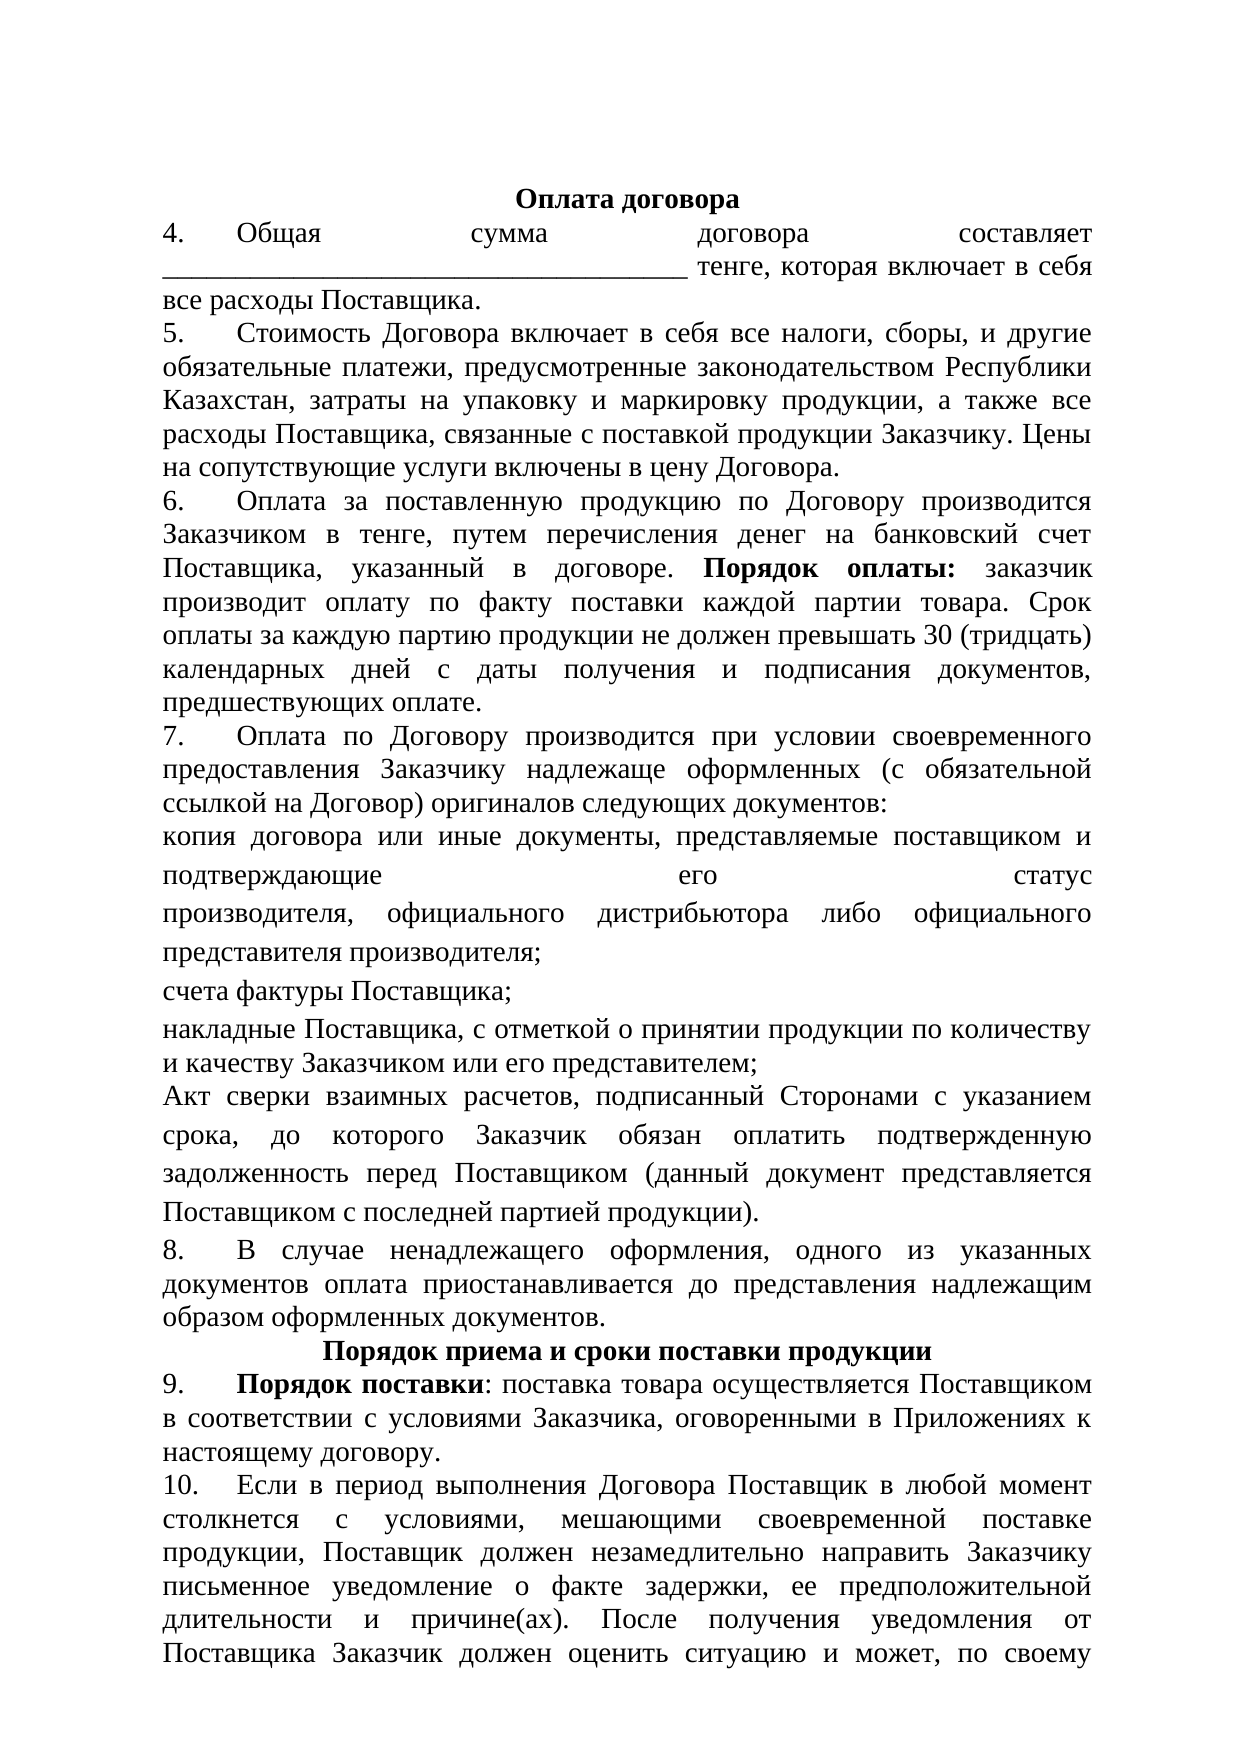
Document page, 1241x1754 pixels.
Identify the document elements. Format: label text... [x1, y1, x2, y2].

list Порядок поставки: поставка товара осуществляется Поставщиком в соответствии с условиями Заказчика, оговоренными в Приложениях к настоящему договору. [162, 1367, 1092, 1467]
text счета фактуры Поставщика; [162, 973, 1092, 1006]
text копия договора или иные документы, представляемые поставщиком и подтверждающие его статус производителя, официального дистрибьютора либо официального представителя производителя; [162, 818, 1092, 968]
list Стоимость Договора включает в себя все налоги, сборы, и другие обязательные платежи, предусмотренные законодательством Республики Казахстан, затраты на упаковку и маркировку продукции, а также все расходы Поставщика, связанные с поставкой продукции Заказчику. Цены на сопутствующие услуги включены в цену Договора. [162, 315, 1092, 483]
text Акт сверки взаимных расчетов, подписанный Сторонами с указанием срока, до которого Заказчик обязан оплатить подтвержденную задолженность перед Поставщиком (данный документ представляется Поставщиком с последней партией продукции). [162, 1078, 1092, 1227]
list Оплата за поставленную продукцию по Договору производится Заказчиком в тенге, путем перечисления денег на банковский счет Поставщика, указанный в договоре. Порядок оплаты: заказчик производит оплату по факту поставки каждой партии товара. Срок оплаты за каждую партию продукции не должен превышать 30 (тридцать) календарных дней с даты получения и подписания документов, предшествующих оплате. [162, 483, 1092, 718]
text накладные Поставщика, с отметкой о принятии продукции по количеству и качеству Заказчиком или его представителем; [162, 1011, 1092, 1078]
list Оплата по Договору производится при условии своевременного предоставления Заказчику надлежаще оформленных (с обязательной ссылкой на Договор) оригиналов следующих документов: [162, 718, 1092, 818]
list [162, 1467, 1092, 1668]
text Порядок приема и сроки поставки продукции [162, 1333, 1092, 1367]
text Оплата договора [162, 181, 1092, 215]
list В случае ненадлежащего оформления, одного из указанных документов оплата приостанавливается до представления надлежащим образом оформленных документов. [162, 1232, 1092, 1333]
list Общая сумма договора составляет ____________________________________ тенге, которая включает в себя все расходы Поставщика. [162, 215, 1092, 315]
